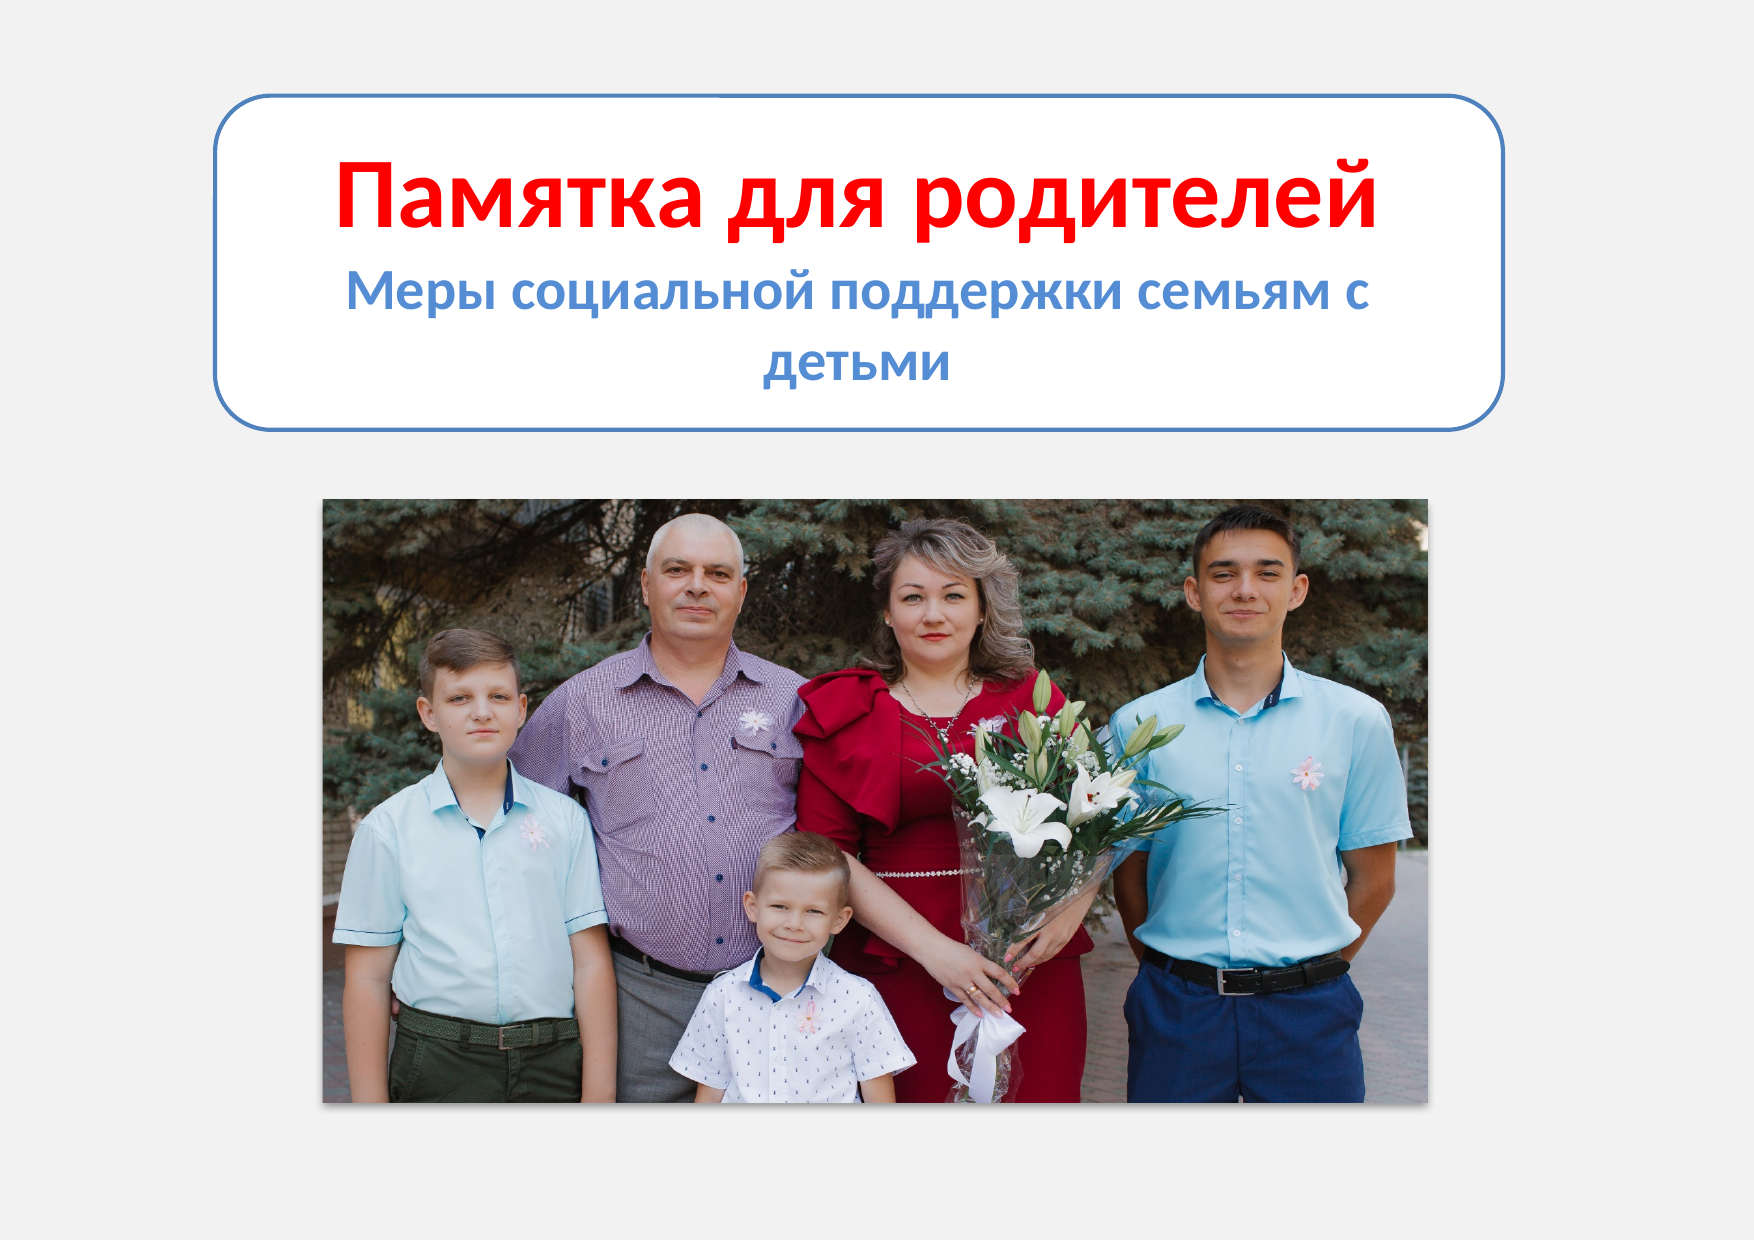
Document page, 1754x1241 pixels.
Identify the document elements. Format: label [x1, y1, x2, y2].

picture [322, 499, 1428, 1103]
